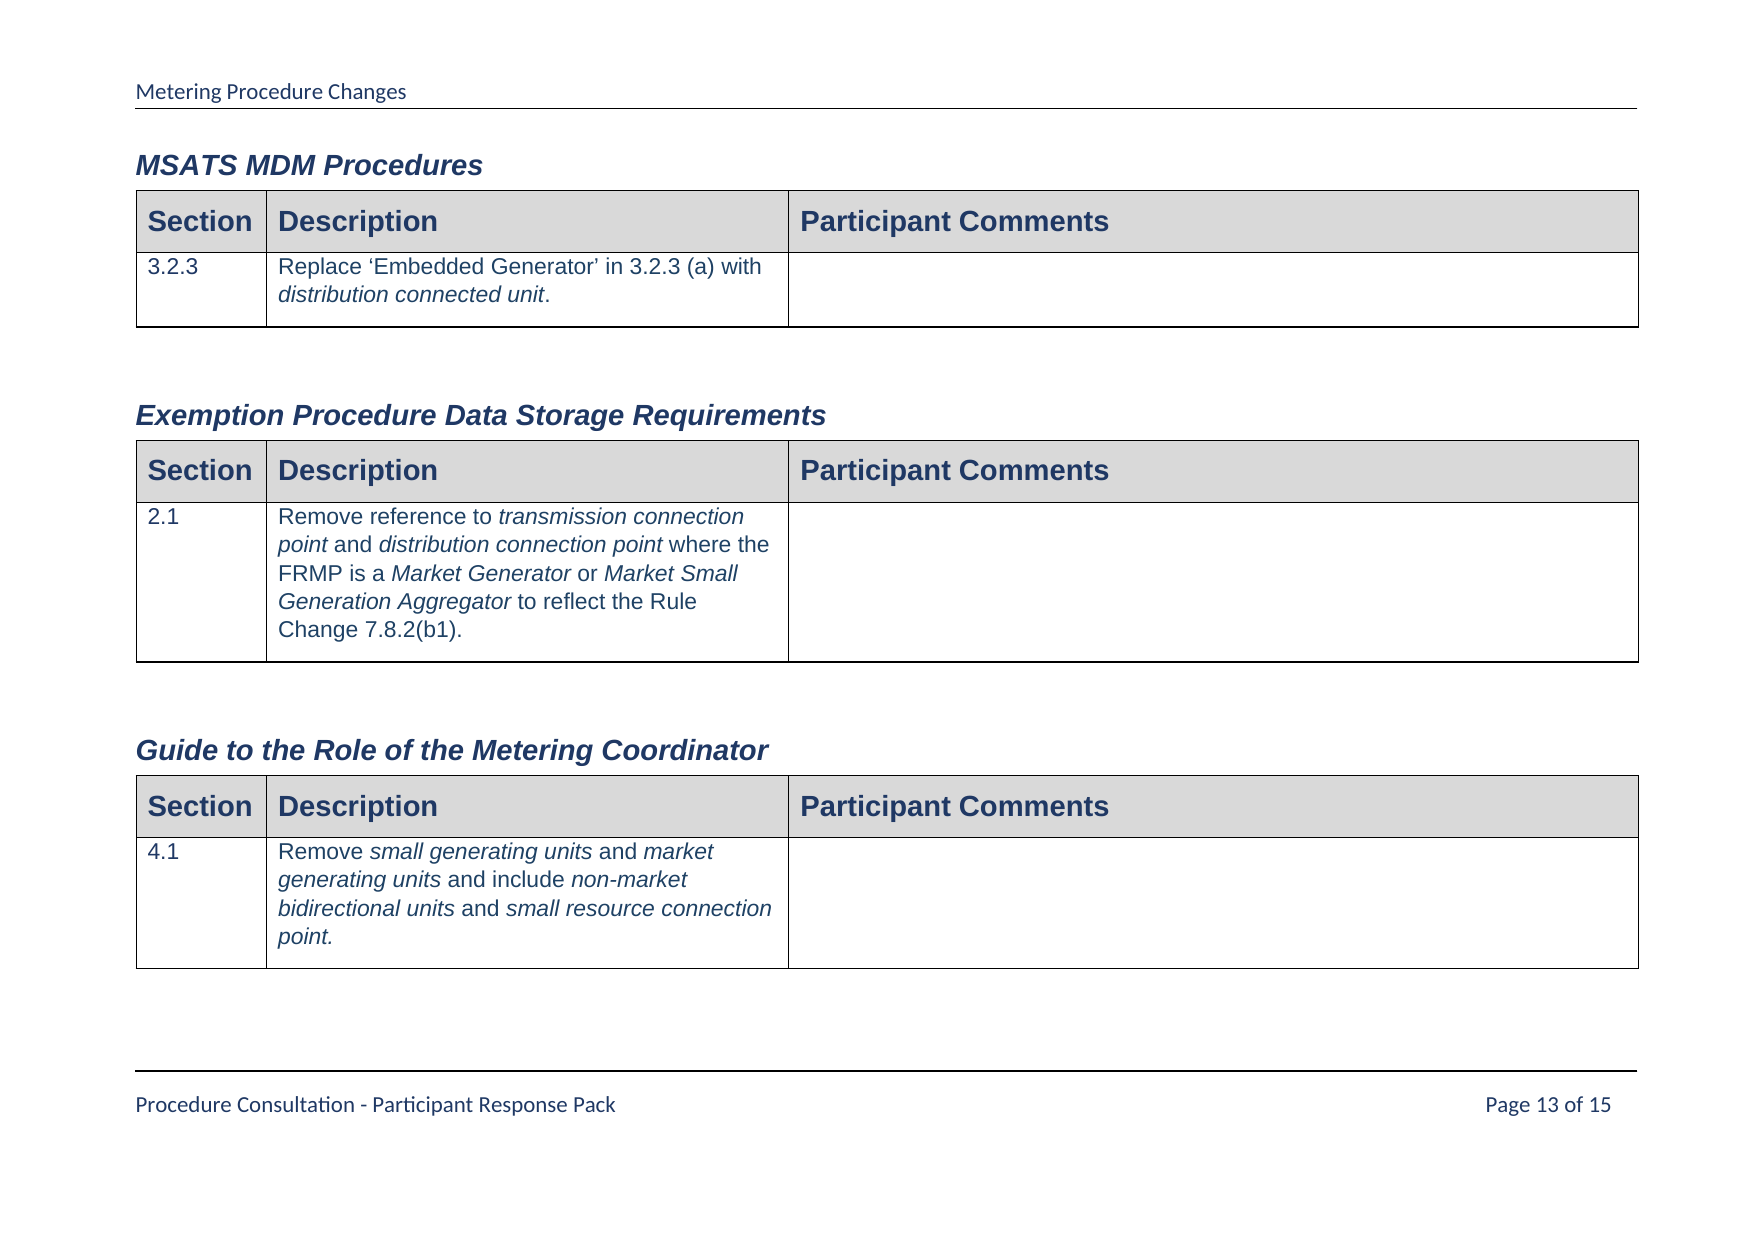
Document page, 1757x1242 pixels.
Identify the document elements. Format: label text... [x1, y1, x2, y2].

table_header Description [267, 441, 788, 502]
table_cell 2.1 [137, 503, 266, 661]
table_header Section [137, 776, 266, 837]
table_header Description [267, 191, 788, 252]
table_header Participant Comments [789, 191, 1638, 252]
table_cell Replace ‘Embedded Generator’ in 3.2.3 (a) with distribution connected unit. [267, 253, 788, 326]
table_cell [789, 503, 1638, 661]
subtitle Guide to the Role of the Metering Coordinator [135, 733, 1637, 766]
table_cell 3.2.3 [137, 253, 266, 326]
subtitle Exemption Procedure Data Storage Requirements [135, 397, 1637, 431]
subtitle MSATS MDM Procedures [135, 148, 1637, 181]
table_cell Remove small generating units and market generating units and include non-market bidirectional units and small resource connection point. [267, 838, 788, 968]
table_cell 4.1 [137, 838, 266, 968]
table_header Participant Comments [789, 776, 1638, 837]
table_header Section [137, 191, 266, 252]
table_cell Remove reference to transmission connection point and distribution connection point where the FRMP is a Market Generator or Market Small Generation Aggregator to reflect the Rule Change 7.8.2(b1). [267, 503, 788, 661]
table_cell [789, 838, 1638, 968]
table_header Description [267, 776, 788, 837]
table_cell [789, 253, 1638, 326]
table_header Section [137, 441, 266, 502]
table_header Participant Comments [789, 441, 1638, 502]
